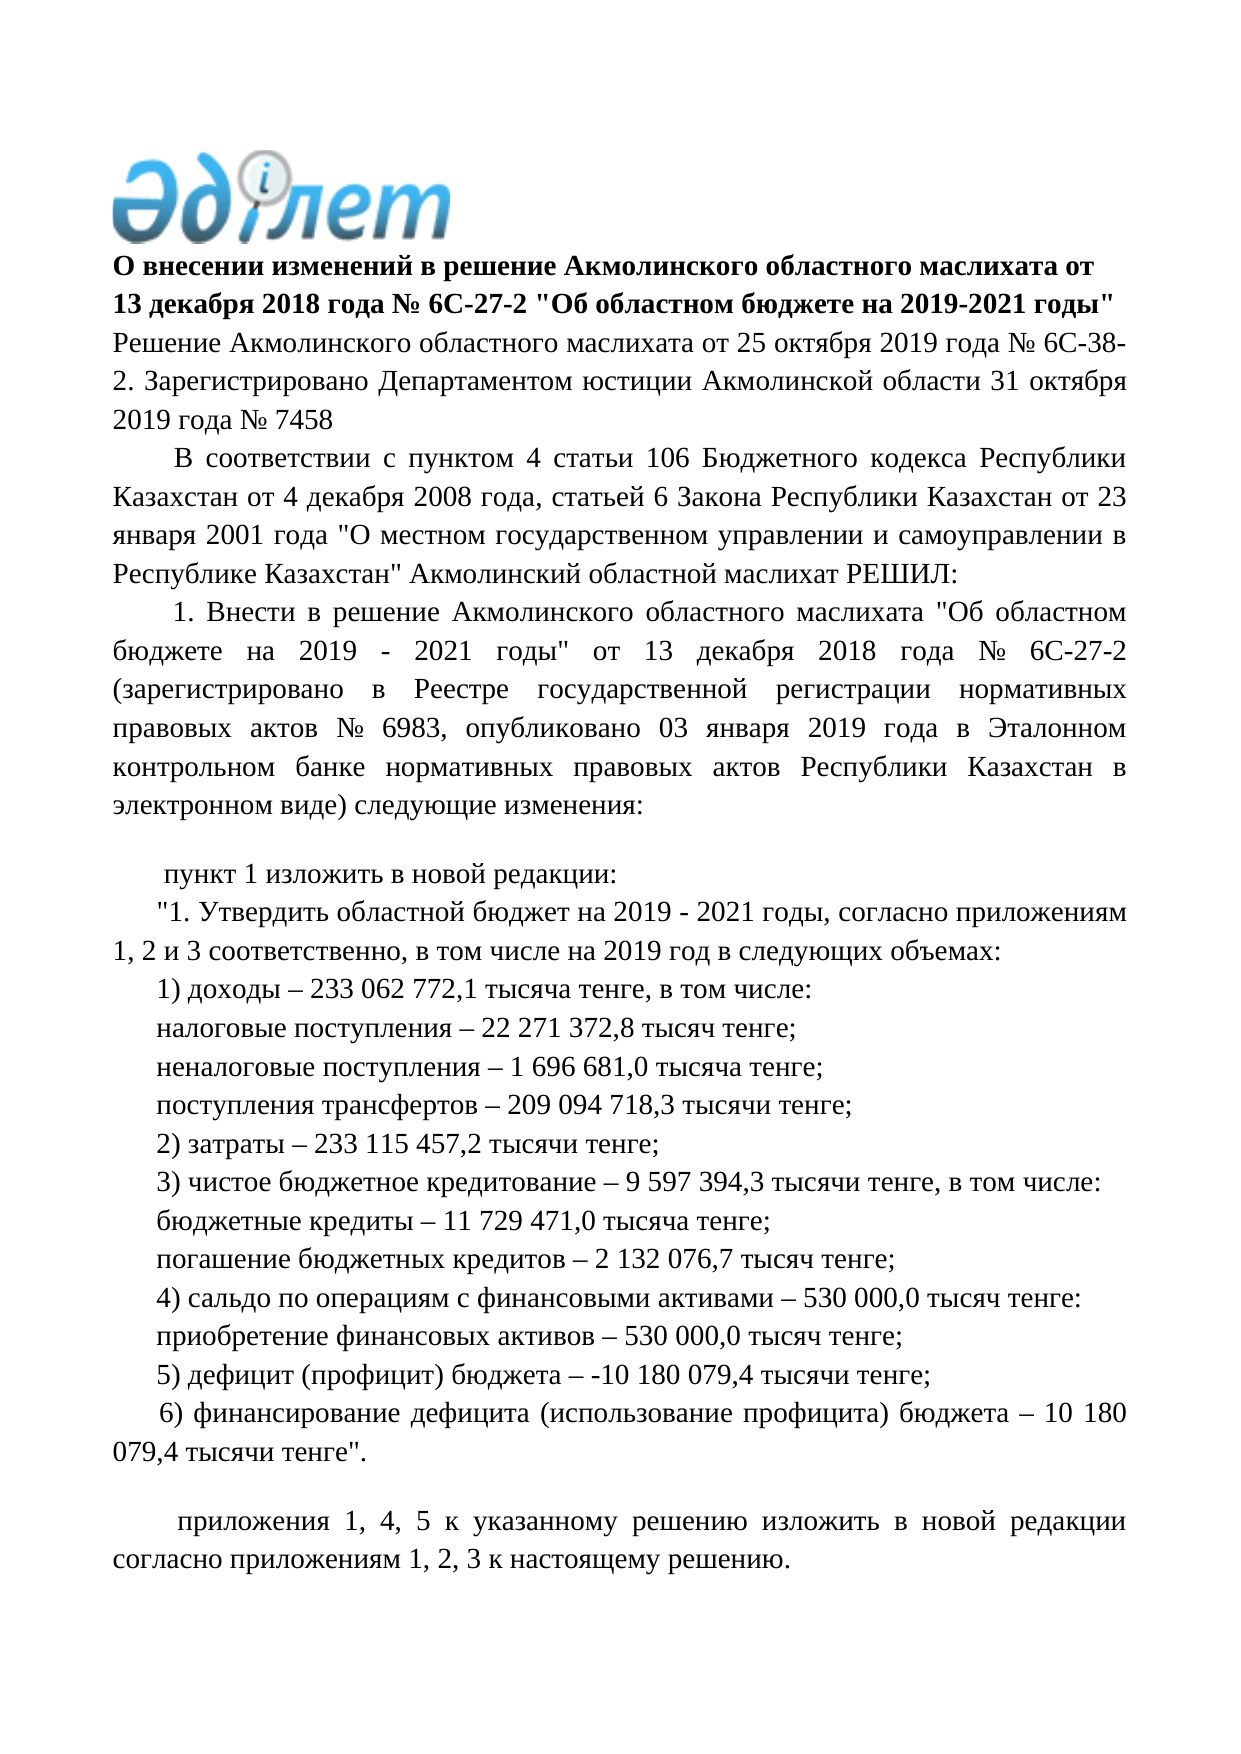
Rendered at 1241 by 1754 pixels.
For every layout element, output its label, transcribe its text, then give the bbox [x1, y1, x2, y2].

text О внесении изменений в решение Акмолинского областного маслихата от 13 декабря 2018 года № 6С-27-2 "Об областном бюджете на 2019-2021 годы" [112, 248, 1128, 320]
text пункт 1 изложить в новой редакции: [112, 856, 1128, 889]
text 5) дефицит (профицит) бюджета – -10 180 079,4 тысячи тенге; [112, 1357, 1128, 1391]
text приложения 1, 4, 5 к указанному решению изложить в новой редакции согласно приложениям 1, 2, 3 к настоящему решению. [112, 1503, 1128, 1575]
text Решение Акмолинского областного маслихата от 25 октября 2019 года № 6С-38-2. Зарегистрировано Департаментом юстиции Акмолинской области 31 октября 2019 года № 7458 [112, 325, 1128, 435]
picture [112, 150, 451, 244]
text бюджетные кредиты – 11 729 471,0 тысяча тенге; [112, 1203, 1128, 1236]
text 4) сальдо по операциям с финансовыми активами – 530 000,0 тысяч тенге: [112, 1280, 1128, 1313]
text В соответствии с пунктом 4 статьи 106 Бюджетного кодекса Республики Казахстан от 4 декабря 2008 года, статьей 6 Закона Республики Казахстан от 23 января 2001 года "О местном государственном управлении и самоуправлении в Республике Казахстан" Акмолинский областной маслихат РЕШИЛ: [112, 440, 1128, 589]
text налоговые поступления – 22 271 372,8 тысяч тенге; [112, 1010, 1128, 1044]
text приобретение финансовых активов – 530 000,0 тысяч тенге; [112, 1318, 1128, 1352]
text 2) затраты – 233 115 457,2 тысячи тенге; [112, 1126, 1128, 1159]
text неналоговые поступления – 1 696 681,0 тысяча тенге; [112, 1049, 1128, 1082]
text поступления трансфертов – 209 094 718,3 тысячи тенге; [112, 1087, 1128, 1121]
text погашение бюджетных кредитов – 2 132 076,7 тысяч тенге; [112, 1241, 1128, 1275]
text 1. Внести в решение Акмолинского областного маслихата "Об областном бюджете на 2019 - 2021 годы" от 13 декабря 2018 года № 6С-27-2 (зарегистрировано в Реестре государственной регистрации нормативных правовых актов № 6983, опубликовано 03 января 2019 года в Эталонном контрольном банке нормативных правовых актов Республики Казахстан в электронном виде) следующие изменения: [112, 594, 1128, 821]
text 1) доходы – 233 062 772,1 тысяча тенге, в том числе: [112, 972, 1128, 1005]
text 3) чистое бюджетное кредитование – 9 597 394,3 тысячи тенге, в том числе: [112, 1164, 1128, 1198]
text "1. Утвердить областной бюджет на 2019 - 2021 годы, согласно приложениям 1, 2 и 3 соответственно, в том числе на 2019 год в следующих объемах: [112, 894, 1128, 967]
text 6) финансирование дефицита (использование профицита) бюджета – 10 180 079,4 тысячи тенге". [112, 1396, 1128, 1468]
